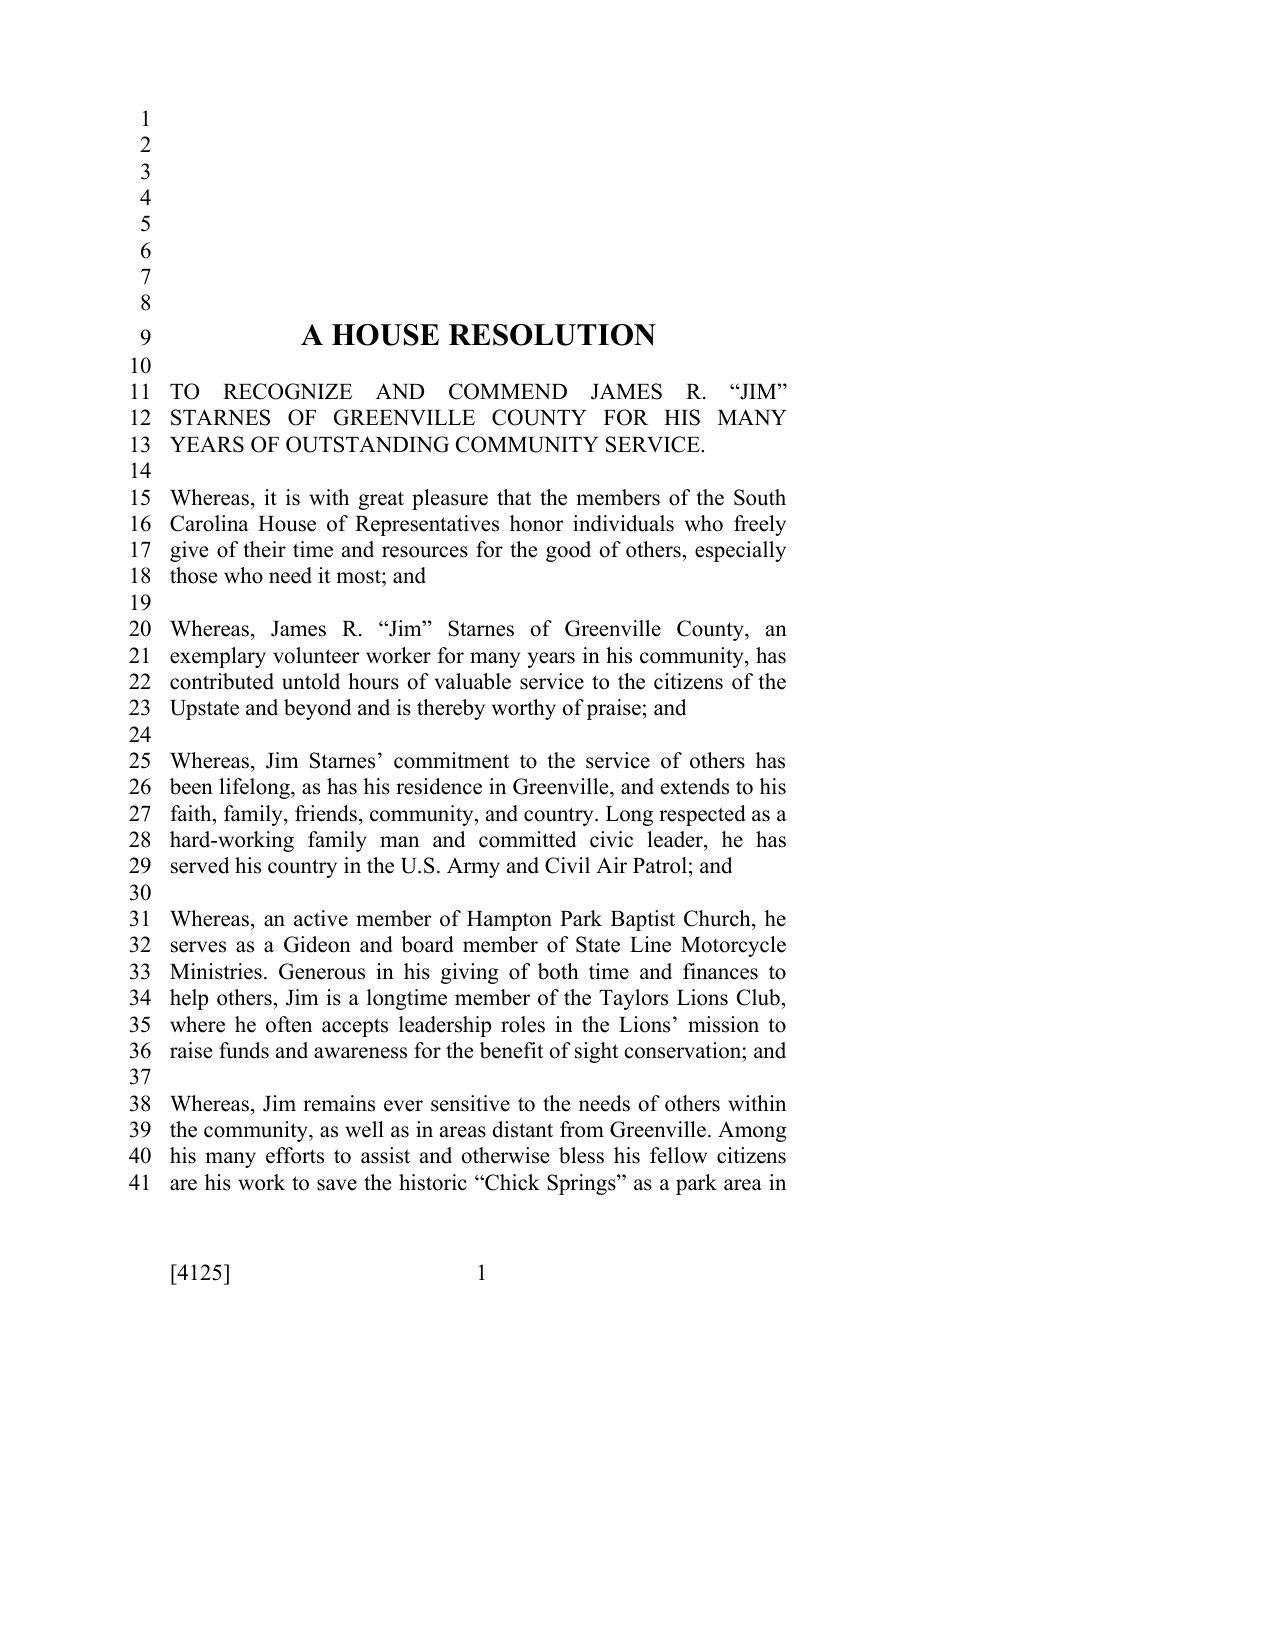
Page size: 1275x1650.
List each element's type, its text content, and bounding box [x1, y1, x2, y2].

text Whereas, Jim Starnes’ commitment to the service of others has been lifelong, as has his residence in Greenville, and extends to his faith, family, friends, community, and country. Long respected as a hard-working family man and committed civic leader, he has served his country in the U.S. Army and Civil Air Patrol; and [169, 747, 787, 879]
text Whereas, it is with great pleasure that the members of the South Carolina House of Representatives honor individuals who freely give of their time and resources for the good of others, especially those who need it most; and [169, 483, 787, 589]
text Whereas, an active member of Hampton Park Baptist Church, he serves as a Gideon and board member of State Line Motorcycle Ministries. Generous in his giving of both time and finances to help others, Jim is a longtime member of the Taylors Lions Club, where he often accepts leadership roles in the Lions’ mission to raise funds and awareness for the benefit of sight conservation; and [169, 905, 787, 1063]
text TO RECOGNIZE AND COMMEND JAMES R. “JIM” STARNES OF GREENVILLE COUNTY FOR HIS MANY YEARS OF OUTSTANDING COMMUNITY SERVICE. [169, 378, 787, 457]
text Whereas, James R. “Jim” Starnes of Greenville County, an exemplary volunteer worker for many years in his community, has contributed untold hours of valuable service to the citizens of the Upstate and beyond and is thereby worthy of praise; and [169, 615, 787, 721]
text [169, 1090, 787, 1195]
text A HOUSE RESOLUTION [169, 316, 787, 352]
